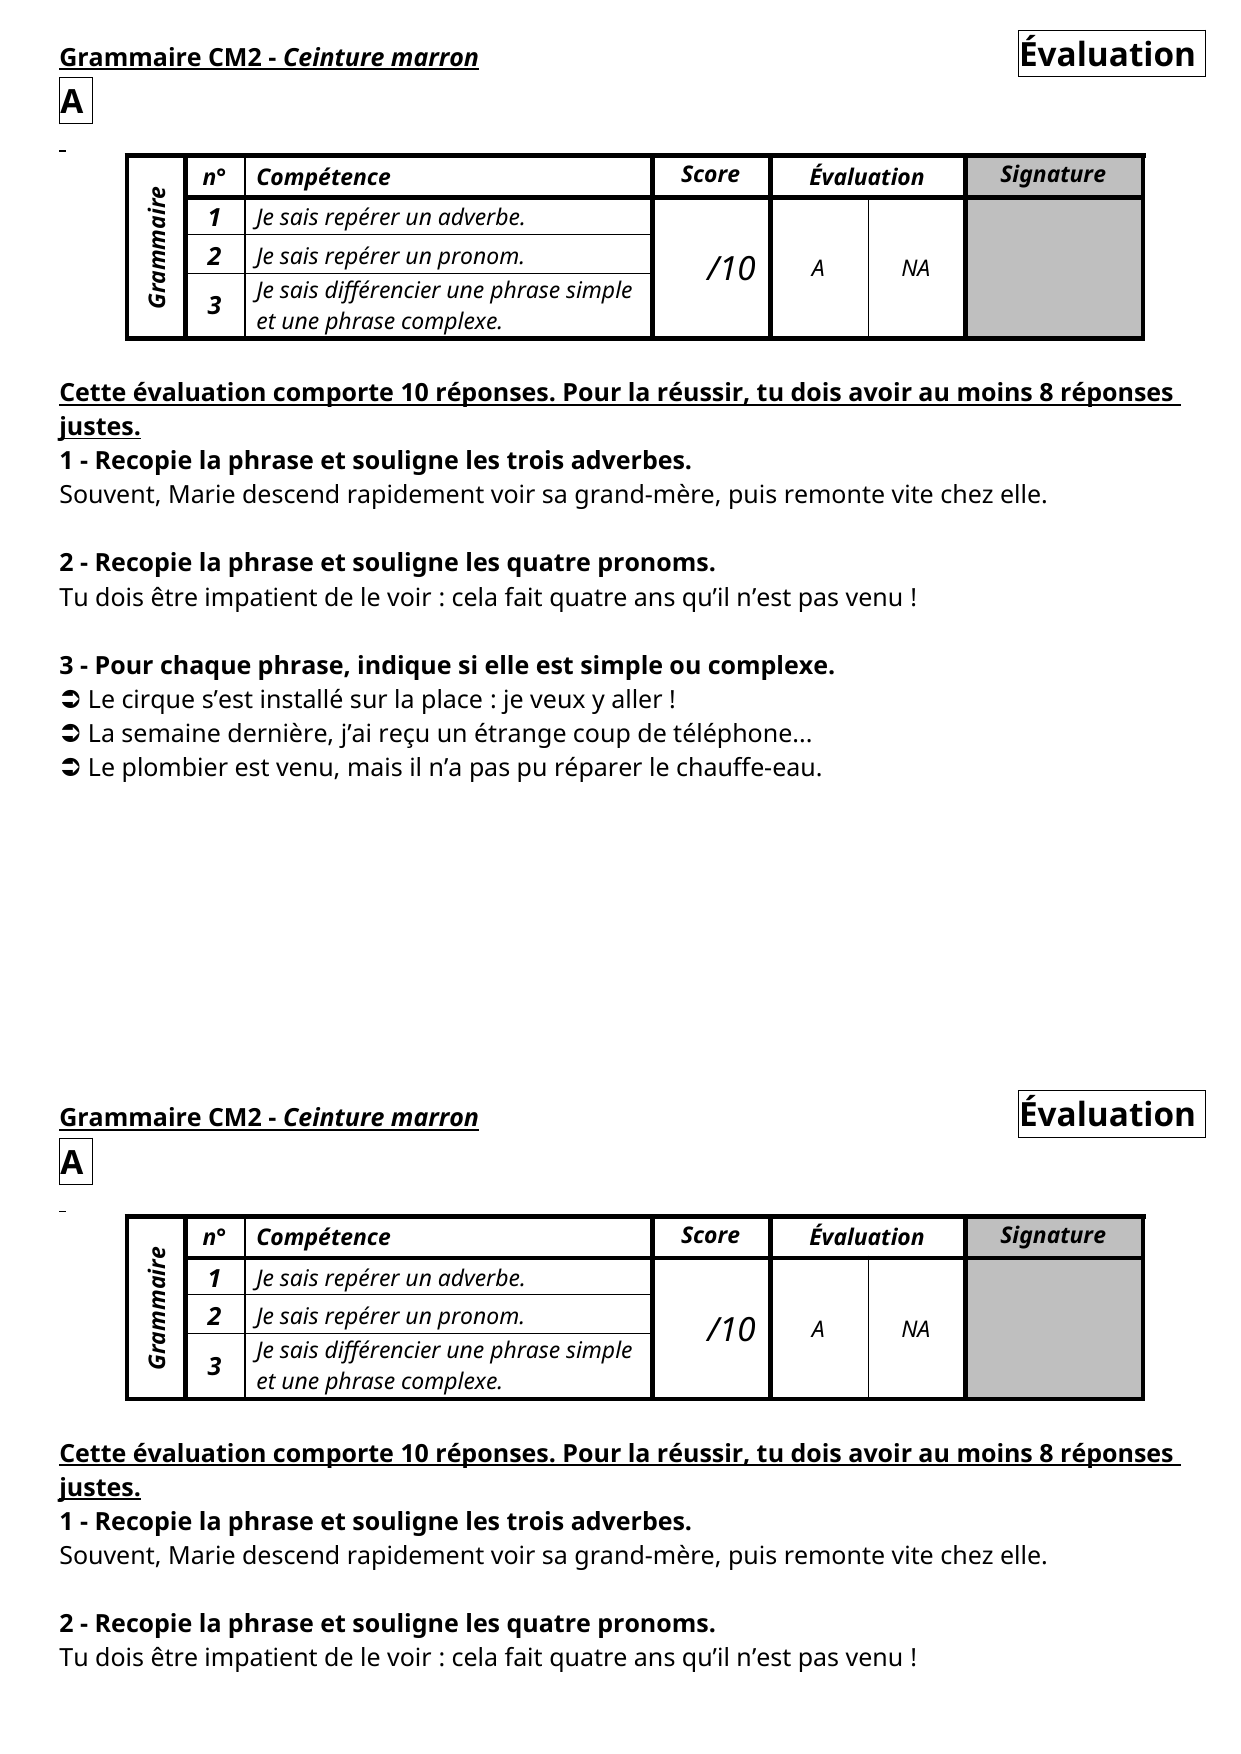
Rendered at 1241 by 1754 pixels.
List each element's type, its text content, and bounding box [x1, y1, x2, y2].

table_cell NA [869, 1260, 963, 1397]
text Tu dois être impatient de le voir : cela fait quatre ans qu’il n’est pas venu ! [59, 1640, 1211, 1674]
text Le plombier est venu, mais il n’a pas pu réparer le chauffe-eau. [59, 749, 1211, 783]
text Grammaire CM2 - Ceinture marron Évaluation A [59, 29, 1211, 124]
text Grammaire CM2 - Ceinture marron Évaluation A [59, 1090, 1211, 1185]
text Cette évaluation comporte 10 réponses. Pour la réussir, tu dois avoir au moins 8 réponses justes. [59, 1435, 1211, 1503]
table_cell NA [869, 200, 963, 336]
text La semaine dernière, j’ai reçu un étrange coup de téléphone... [59, 715, 1211, 749]
table_header Compétence [246, 158, 650, 195]
table_header n° [188, 158, 244, 195]
text 3 - Pour chaque phrase, indique si elle est simple ou complexe. [59, 647, 1211, 681]
text 1 - Recopie la phrase et souligne les trois adverbes. [59, 443, 1211, 477]
table_header Grammaire [129, 158, 183, 336]
table_cell [968, 1260, 1141, 1397]
table_cell 2 [188, 1295, 244, 1333]
table_cell Je sais repérer un pronom. [246, 235, 650, 272]
table_header Score [655, 1219, 768, 1256]
text 2 - Recopie la phrase et souligne les quatre pronoms. [59, 545, 1211, 579]
text Le cirque s’est installé sur la place : je veux y aller ! [59, 681, 1211, 715]
table_cell Je sais repérer un adverbe. [246, 1260, 650, 1294]
table_cell Je sais différencier une phrase simple et une phrase complexe. [246, 274, 650, 336]
table_header Évaluation [773, 158, 963, 195]
table_header Signature [968, 1219, 1141, 1256]
table_cell 1 [188, 1260, 244, 1294]
table_cell /10 [655, 1260, 768, 1397]
text Souvent, Marie descend rapidement voir sa grand-mère, puis remonte vite chez elle. [59, 1537, 1211, 1572]
table_header Grammaire [129, 1219, 183, 1397]
table_cell [968, 200, 1141, 336]
table_cell Je sais différencier une phrase simple et une phrase complexe. [246, 1334, 650, 1397]
table_cell 3 [188, 274, 244, 336]
text Tu dois être impatient de le voir : cela fait quatre ans qu’il n’est pas venu ! [59, 579, 1211, 613]
table_header n° [188, 1219, 244, 1256]
table_cell A [773, 1260, 868, 1397]
table_header Compétence [246, 1219, 650, 1256]
table_cell 1 [188, 200, 244, 234]
table_cell Je sais repérer un pronom. [246, 1295, 650, 1333]
text Cette évaluation comporte 10 réponses. Pour la réussir, tu dois avoir au moins 8 réponses justes. [59, 375, 1211, 443]
table_cell Je sais repérer un adverbe. [246, 200, 650, 234]
text 1 - Recopie la phrase et souligne les trois adverbes. [59, 1503, 1211, 1537]
text Souvent, Marie descend rapidement voir sa grand-mère, puis remonte vite chez elle. [59, 477, 1211, 511]
table_header Signature [968, 158, 1141, 195]
text 2 - Recopie la phrase et souligne les quatre pronoms. [59, 1606, 1211, 1640]
table_cell 3 [188, 1334, 244, 1397]
table_header Évaluation [773, 1219, 963, 1256]
table_cell /10 [655, 200, 768, 336]
table_cell A [773, 200, 868, 336]
table_header Score [655, 158, 768, 195]
table_cell 2 [188, 235, 244, 272]
